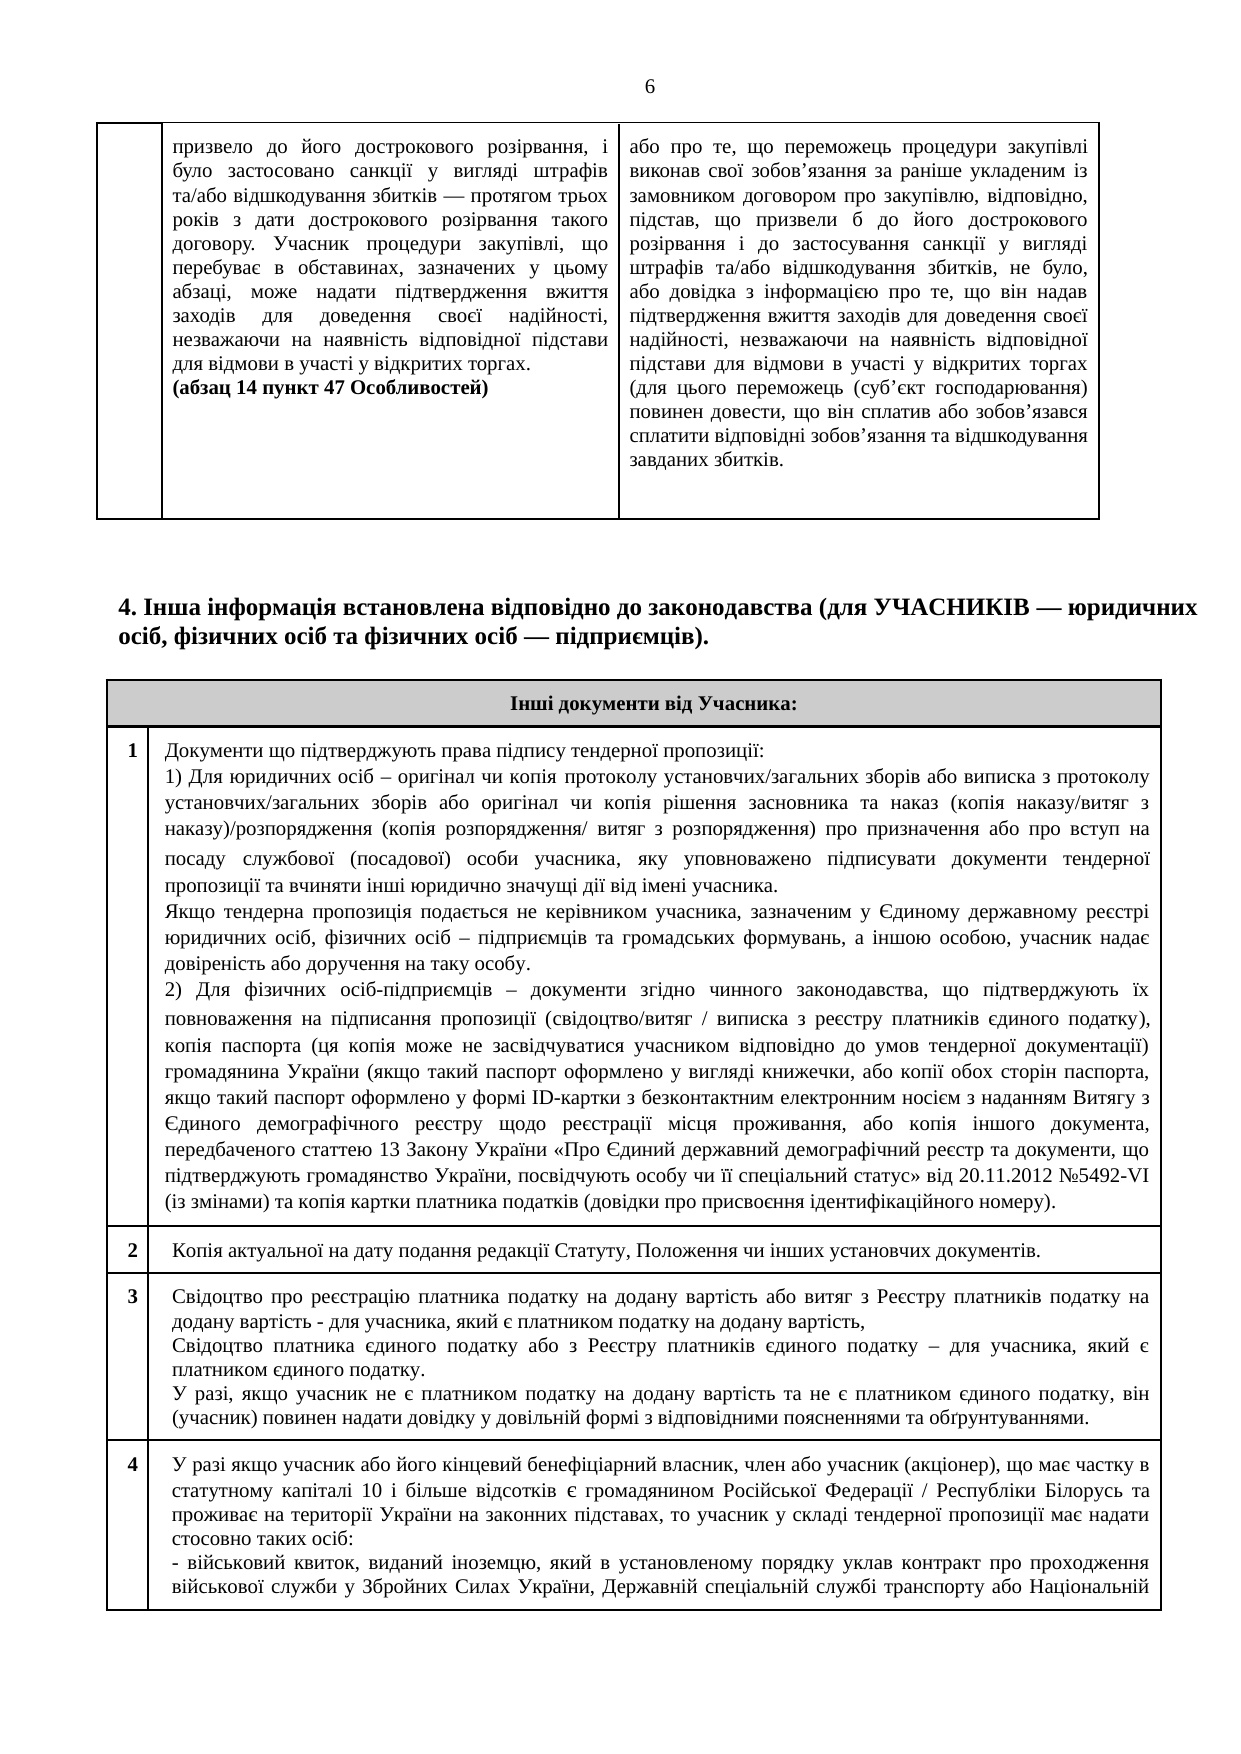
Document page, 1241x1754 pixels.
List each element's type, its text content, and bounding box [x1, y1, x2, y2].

table_cell 1 [108, 728, 147, 1225]
table_cell 4 [108, 1441, 147, 1609]
text 4. Інша інформація встановлена відповідно до законодавства (для УЧАСНИКІВ — юридичних осіб, фізичних осіб та фізичних осіб — підприємців). [118, 592, 1211, 650]
table_header Інші документи від Учасника: [108, 681, 1160, 725]
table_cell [149, 1441, 1160, 1609]
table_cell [620, 123, 1098, 518]
table_cell Копія актуальної на дату подання редакції Статуту, Положення чи інших установчих документів. [149, 1227, 1160, 1272]
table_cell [163, 123, 619, 518]
table_cell Документи що підтверджують права підпису тендерної пропозиції: 1) Для юридичних осіб – оригінал чи копія протоколу установчих/загальних зборів або виписка з протоколу установчих/загальних зборів або оригінал чи копія рішення засновника та наказ (копія наказу/витяг з наказу)/розпорядження (копія розпорядження/ витяг з розпорядження) про призначення або про вступ на посаду службової (посадової) особи учасника, яку уповноважено підписувати документи тендерної пропозиції та вчиняти інші юридично значущі дії від імені учасника. Якщо тендерна пропозиція подається не керівником учасника, зазначеним у Єдиному державному реєстрі юридичних осіб, фізичних осіб – підприємців та громадських формувань, а іншою особою, учасник надає довіреність або доручення на таку особу. 2) Для фізичних осіб-підприємців – документи згідно чинного законодавства, що підтверджують їх повноваження на підписання пропозиції (свідоцтво/витяг / виписка з реєстру платників єдиного податку), копія паспорта (ця копія може не засвідчуватися учасником відповідно до умов тендерної документації) громадянина України (якщо такий паспорт оформлено у вигляді книжечки, або копії обох сторін паспорта, якщо такий паспорт оформлено у формі ID-картки з безконтактним електронним носієм з наданням Витягу з Єдиного демографічного реєстру щодо реєстрації місця проживання, або копія іншого документа, передбаченого статтею 13 Закону України «Про Єдиний державний демографічний реєстр та документи, що підтверджують громадянство України, посвідчують особу чи її спеціальний статус» від 20.11.2012 №5492-VI (із змінами) та копія картки платника податків (довідки про присвоєння ідентифікаційного номеру). [149, 728, 1160, 1225]
table_cell Свідоцтво про реєстрацію платника податку на додану вартість або витяг з Реєстру платників податку на додану вартість - для учасника, який є платником податку на додану вартість, Свідоцтво платника єдиного податку або з Реєстру платників єдиного податку – для учасника, який є платником єдиного податку. У разі, якщо учасник не є платником податку на додану вартість та не є платником єдиного податку, він (учасник) повинен надати довідку у довільній формі з відповідними поясненнями та обґрунтуваннями. [149, 1274, 1160, 1439]
table_cell 3 [108, 1274, 147, 1439]
table_cell 2 [108, 1227, 147, 1272]
table_cell 4 [98, 124, 161, 518]
